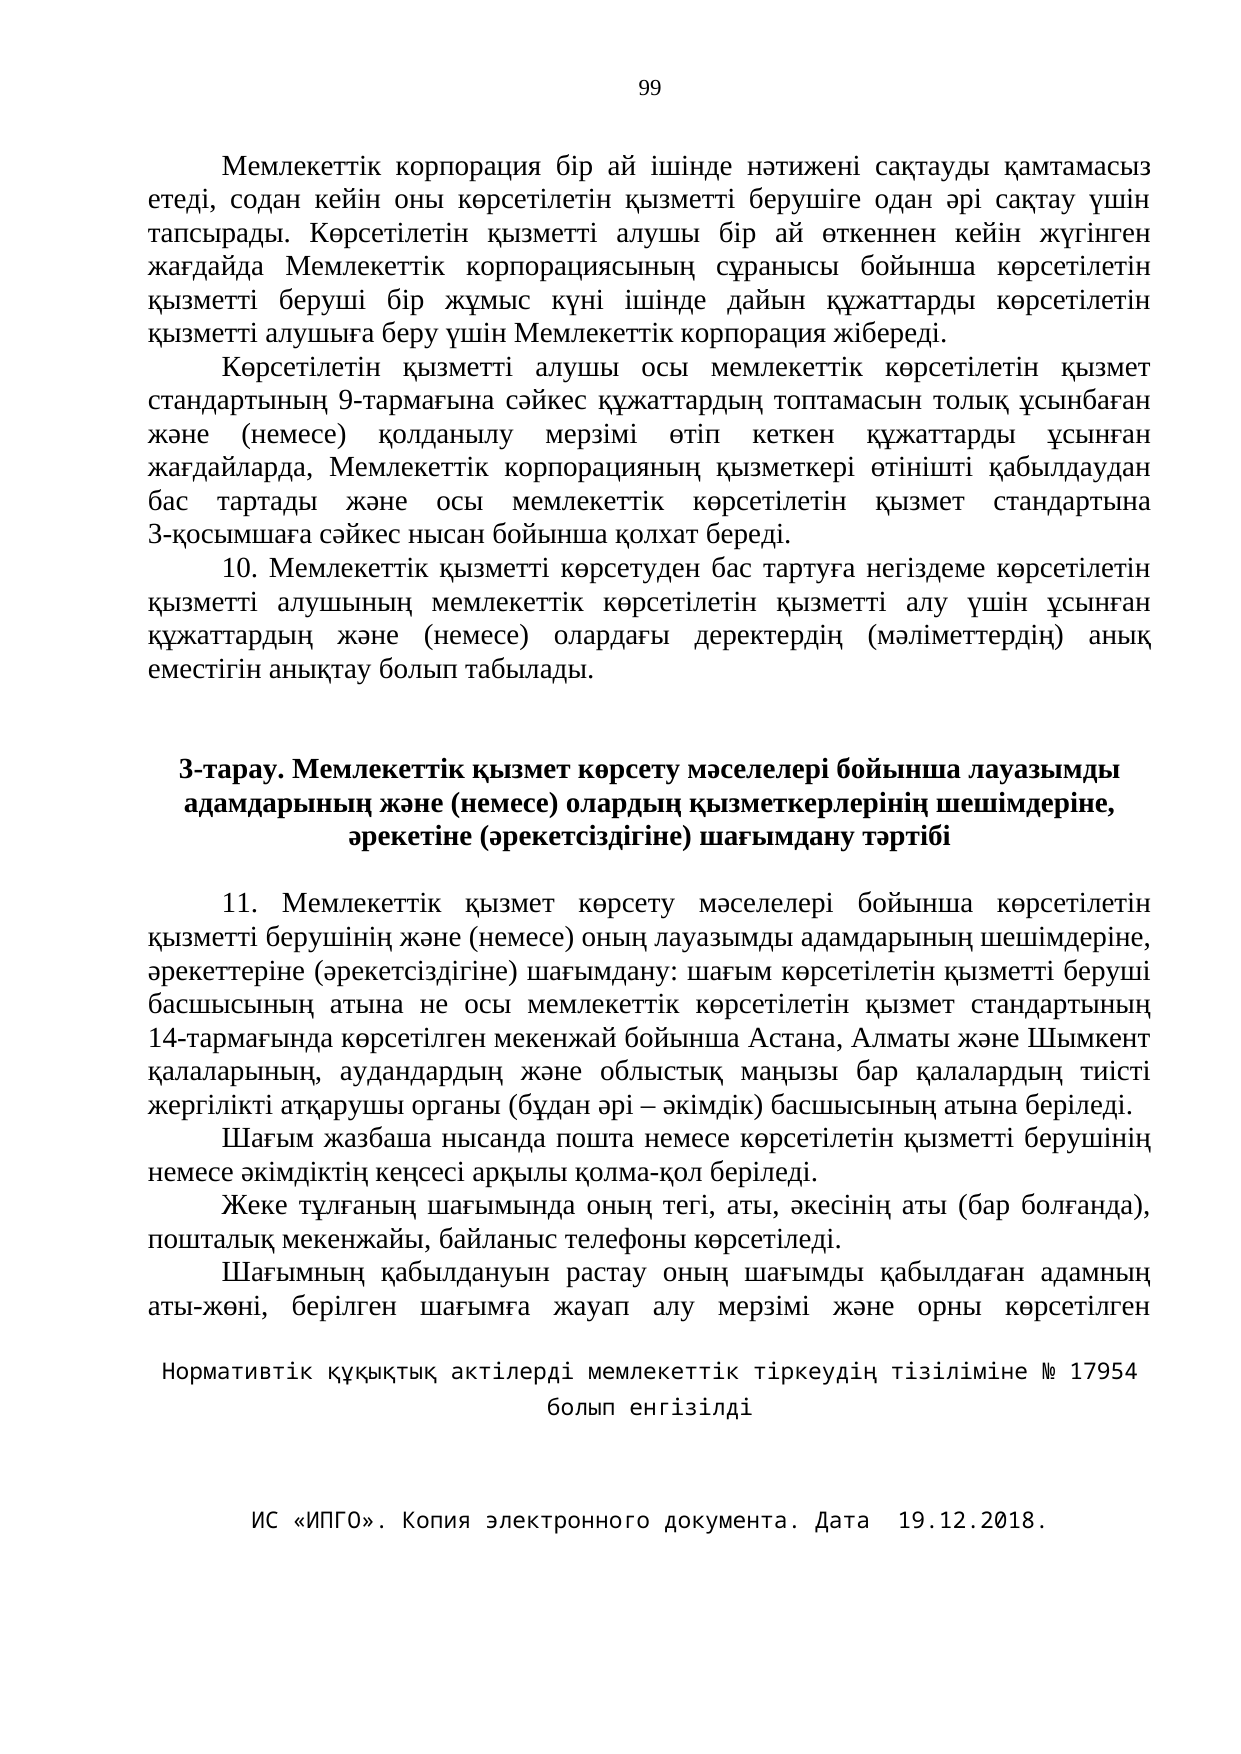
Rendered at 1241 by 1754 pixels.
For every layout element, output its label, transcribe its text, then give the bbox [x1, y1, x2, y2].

text Шағым жазбаша нысанда пошта немесе көрсетілетін қызметті берушінің немесе әкімдіктің кеңсесі арқылы қолма-қол беріледі. [148, 1120, 1152, 1187]
text 3-тарау. Мемлекеттік қызмет көрсету мәселелері бойынша лауазымды адамдарының және (немесе) олардың қызметкерлерінің шешімдеріне, әрекетіне (әрекетсіздігіне) шағымдану тәртібі [148, 751, 1152, 852]
text 11. Мемлекеттік қызмет көрсету мәселелері бойынша көрсетілетін қызметті берушінің және (немесе) оның лауазымды адамдарының шешімдеріне, әрекеттеріне (әрекетсіздігіне) шағымдану: шағым көрсетілетін қызметті беруші басшысының атына не осы мемлекеттік көрсетілетін қызмет стандартының 14-тармағында көрсетілген мекенжай бойынша Астана, Алматы және Шымкент қалаларының, аудандардың және облыстық маңызы бар қалалардың тиісті жергілікті атқарушы органы (бұдан әрі – әкімдік) басшысының атына беріледі. [148, 886, 1152, 1120]
text Көрсетілетін қызметті алушы осы мемлекеттік көрсетілетін қызмет стандартының 9-тармағына сәйкес құжаттардың топтамасын толық ұсынбаған және (немесе) қолданылу мерзімі өтіп кеткен құжаттарды ұсынған жағдайларда, Мемлекеттік корпорацияның қызметкері өтінішті қабылдаудан бас тартады және осы мемлекеттік көрсетілетін қызмет стандартына 3-қосымшаға сәйкес нысан бойынша қолхат береді. [148, 349, 1152, 550]
text Мемлекеттік корпорация бір ай ішінде нәтижені сақтауды қамтамасыз етеді, содан кейін оны көрсетілетін қызметті берушіге одан әрі сақтау үшін тапсырады. Көрсетілетін қызметті алушы бір ай өткеннен кейін жүгінген жағдайда Мемлекеттік корпорациясының сұранысы бойынша көрсетілетін қызметті беруші бір жұмыс күні ішінде дайын құжаттарды көрсетілетін қызметті алушыға беру үшін Мемлекеттік корпорация жібереді. [148, 148, 1152, 349]
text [148, 1254, 1152, 1322]
text Жеке тұлғаның шағымында оның тегі, аты, әкесінің аты (бар болғанда), пошталық мекенжайы, байланыс телефоны көрсетіледі. [148, 1187, 1152, 1254]
text 10. Мемлекеттік қызметті көрсетуден бас тартуға негіздеме көрсетілетін қызметті алушының мемлекеттік көрсетілетін қызметті алу үшін ұсынған құжаттардың және (немесе) олардағы деректердің (мәліметтердің) анық еместігін анықтау болып табылады. [148, 550, 1152, 684]
